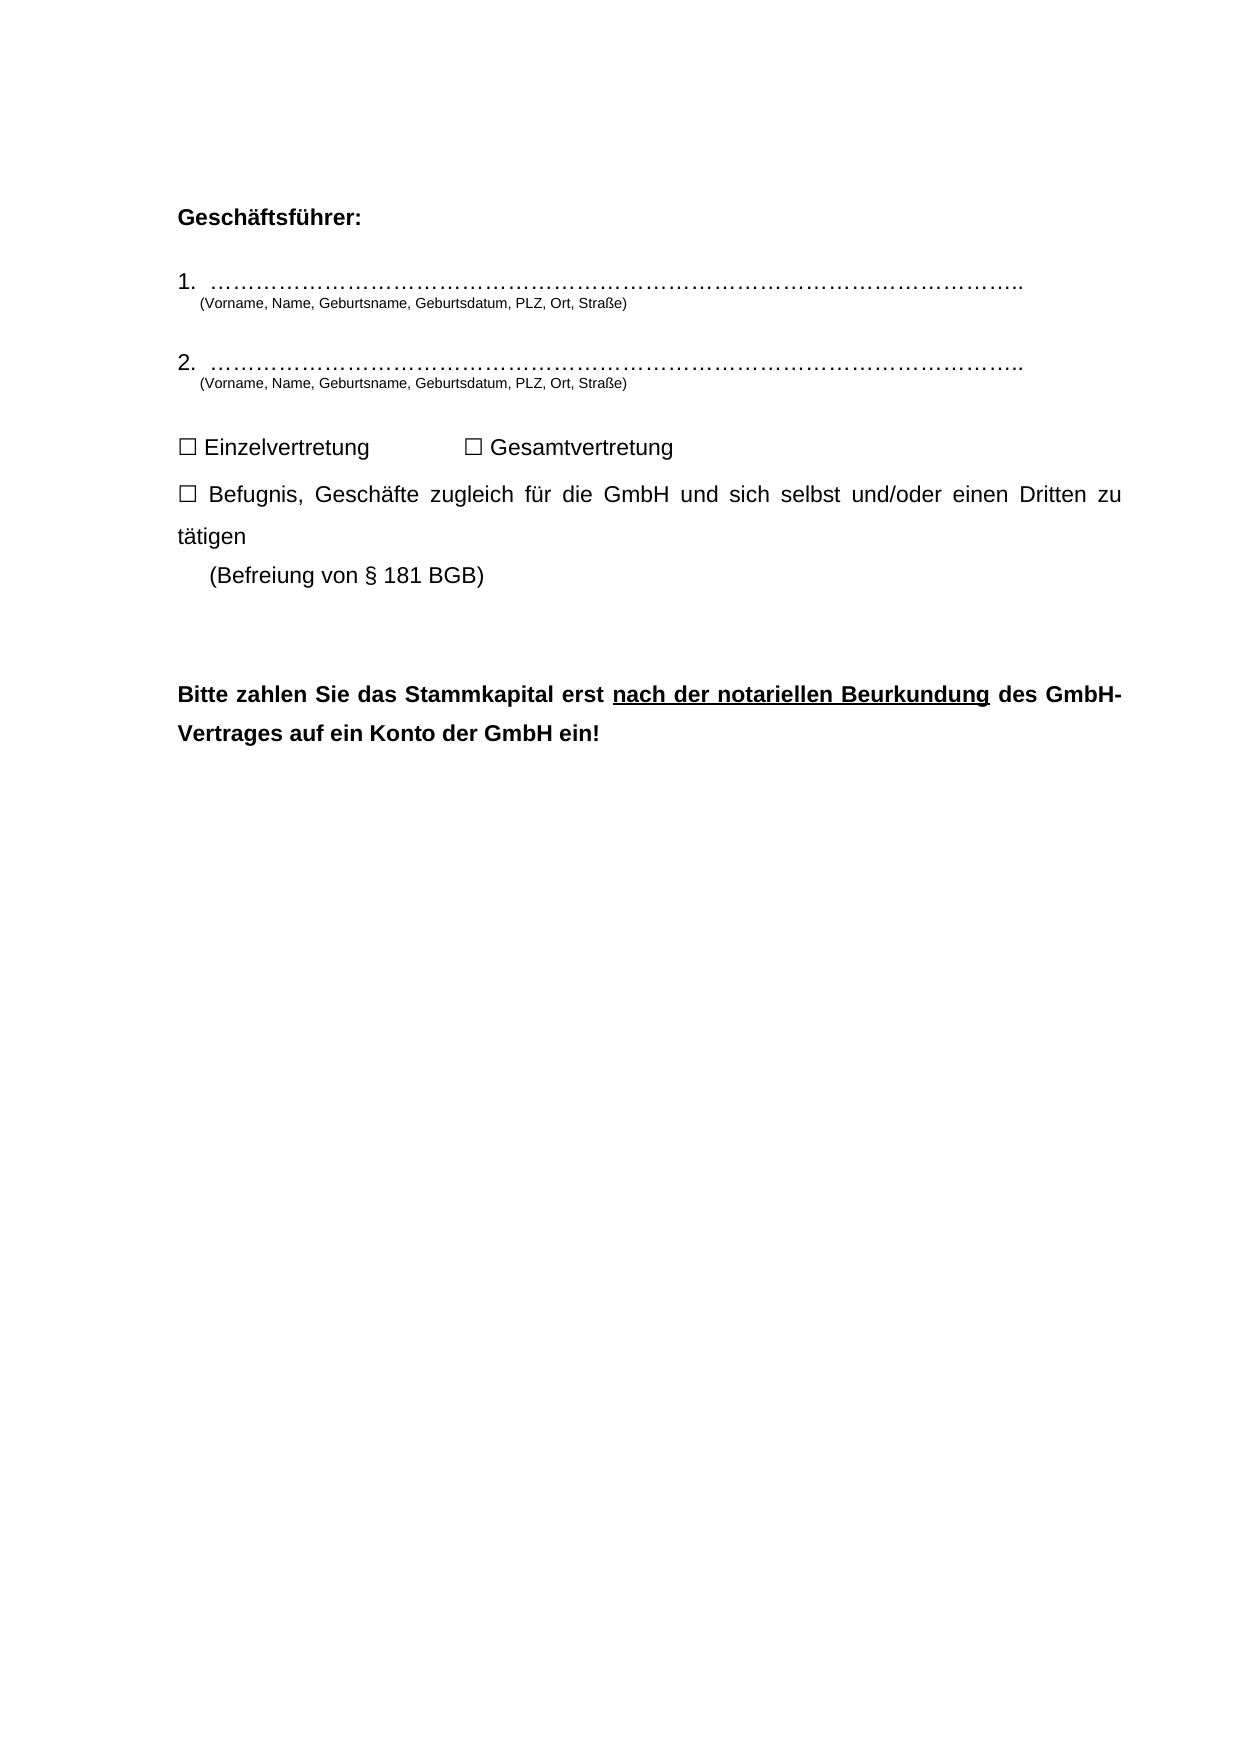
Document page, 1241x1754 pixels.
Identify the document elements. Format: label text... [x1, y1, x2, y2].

text (Vorname, Name, Geburtsname, Geburtsdatum, PLZ, Ort, Straße) [177, 375, 1122, 392]
text 2. …………………………………………………………………………………………….. [177, 349, 1122, 375]
text 1. …………………………………………………………………………………………….. [177, 268, 1122, 294]
text (Vorname, Name, Geburtsname, Geburtsdatum, PLZ, Ort, Straße) [177, 294, 1122, 311]
text Einzelvertretung Gesamtvertretung [177, 431, 1122, 463]
text Bitte zahlen Sie das Stammkapital erst nach der notariellen Beurkundung des GmbH-Vertrages auf ein Konto der GmbH ein! [177, 681, 1122, 746]
text Geschäftsführer: [177, 193, 1122, 231]
text (Befreiung von § 181 BGB) [177, 562, 1122, 588]
text Befugnis, Geschäfte zugleich für die GmbH und sich selbst und/oder einen Dritten zu tätigen [177, 478, 1122, 549]
